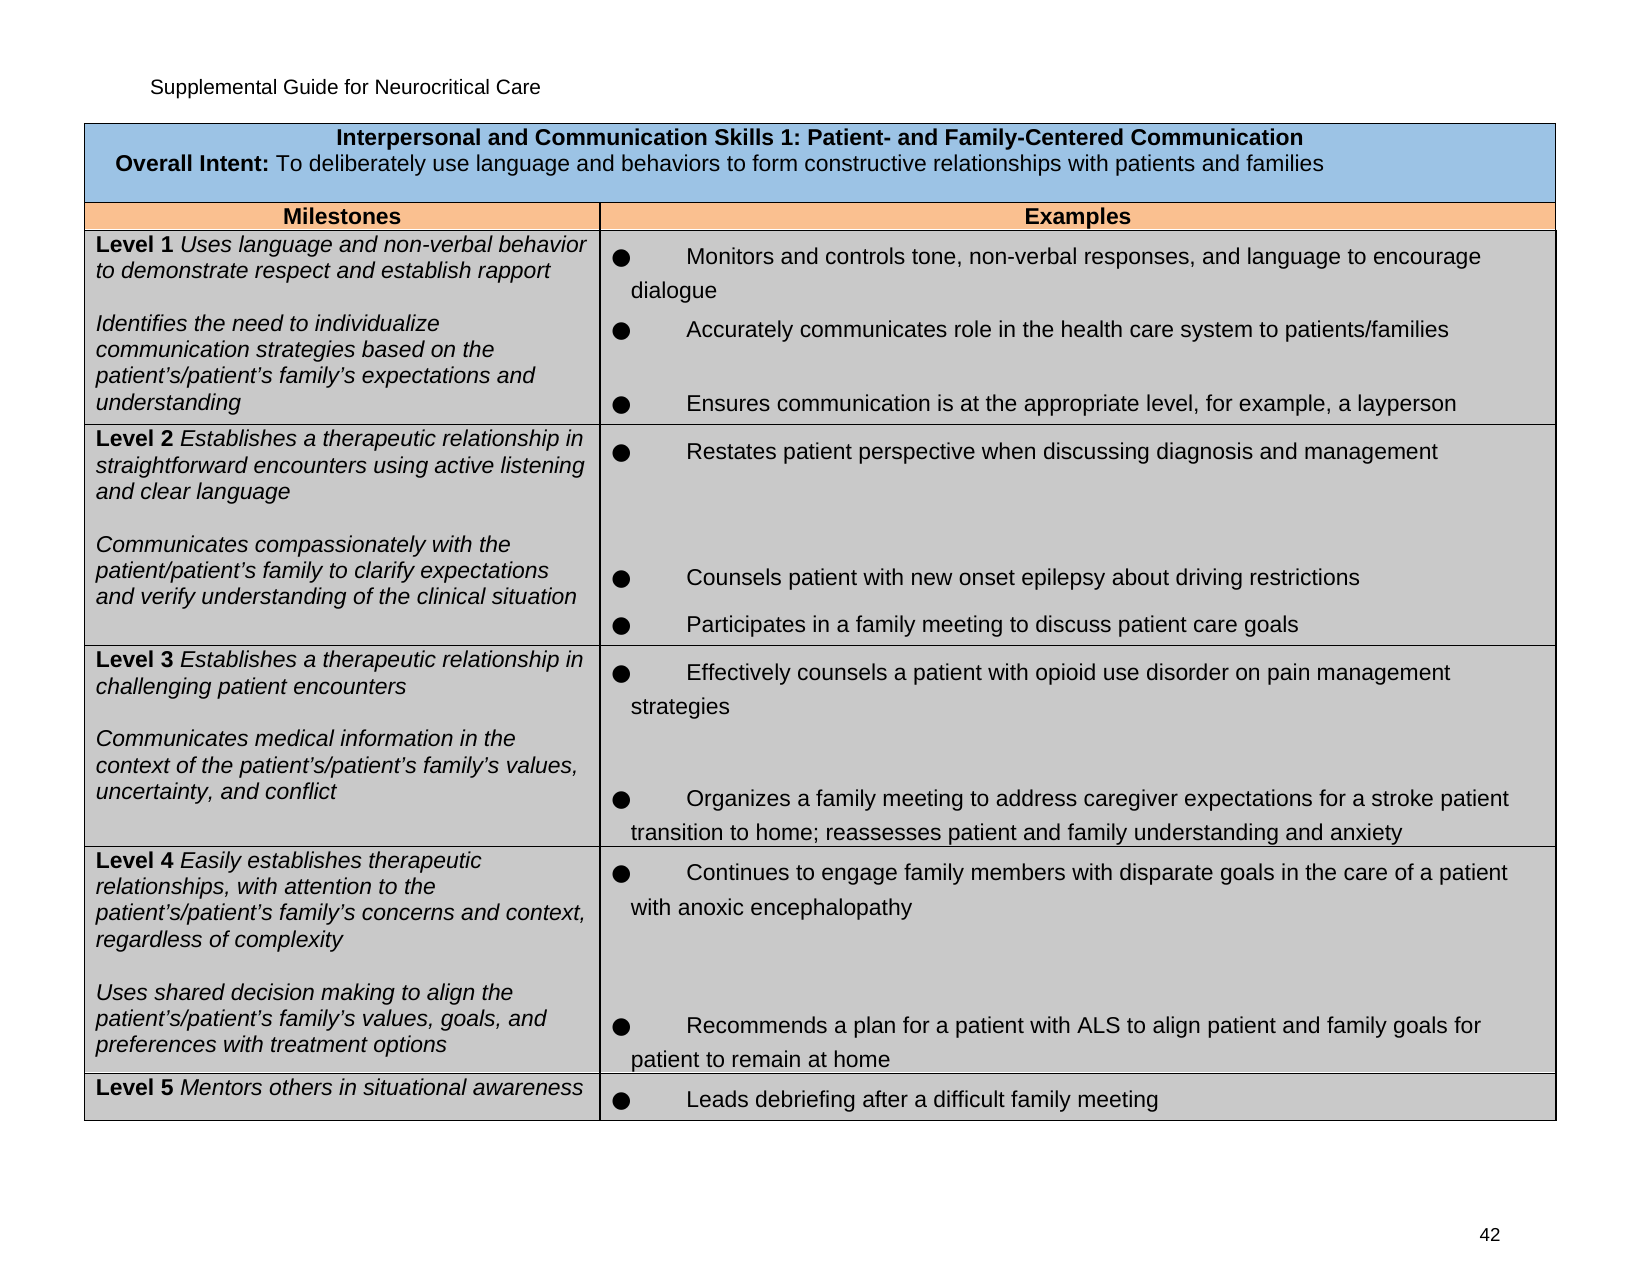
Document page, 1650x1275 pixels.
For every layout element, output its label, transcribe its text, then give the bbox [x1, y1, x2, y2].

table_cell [85, 1074, 599, 1120]
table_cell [601, 1074, 1555, 1120]
table_cell Restates patient perspective when discussing diagnosis and management Counsels patient with new onset epilepsy about driving restrictions Participates in a family meeting to discuss patient care goals [601, 425, 1555, 645]
table_cell Level 1 Uses language and non-verbal behavior to demonstrate respect and establish rapport Identifies the need to individualize communication strategies based on the patient’s/patient’s family’s expectations and understanding [85, 231, 599, 424]
table_cell Level 4 Easily establishes therapeutic relationships, with attention to the patient’s/patient’s family’s concerns and context, regardless of complexity Uses shared decision making to align the patient’s/patient’s family’s values, goals, and preferences with treatment options [85, 847, 599, 1072]
table_cell Effectively counsels a patient with opioid use disorder on pain management strategies Organizes a family meeting to address caregiver expectations for a stroke patient transition to home; reassesses patient and family understanding and anxiety [601, 646, 1555, 846]
table_cell Examples [601, 203, 1555, 229]
table_cell Milestones [85, 203, 599, 229]
table_cell Level 2 Establishes a therapeutic relationship in straightforward encounters using active listening and clear language Communicates compassionately with the patient/patient’s family to clarify expectations and verify understanding of the clinical situation [85, 425, 599, 645]
table_cell Monitors and controls tone, non-verbal responses, and language to encourage dialogue Accurately communicates role in the health care system to patients/families Ensures communication is at the appropriate level, for example, a layperson [601, 231, 1555, 424]
table_cell Level 3 Establishes a therapeutic relationship in challenging patient encounters Communicates medical information in the context of the patient’s/patient’s family’s values, uncertainty, and conflict [85, 646, 599, 846]
table_header Interpersonal and Communication Skills 1: Patient- and Family-Centered Communication Overall Intent: To deliberately use language and behaviors to form constructive relationships with patients and families [85, 124, 1555, 202]
table_cell Continues to engage family members with disparate goals in the care of a patient with anoxic encephalopathy Recommends a plan for a patient with ALS to align patient and family goals for patient to remain at home [601, 847, 1555, 1072]
